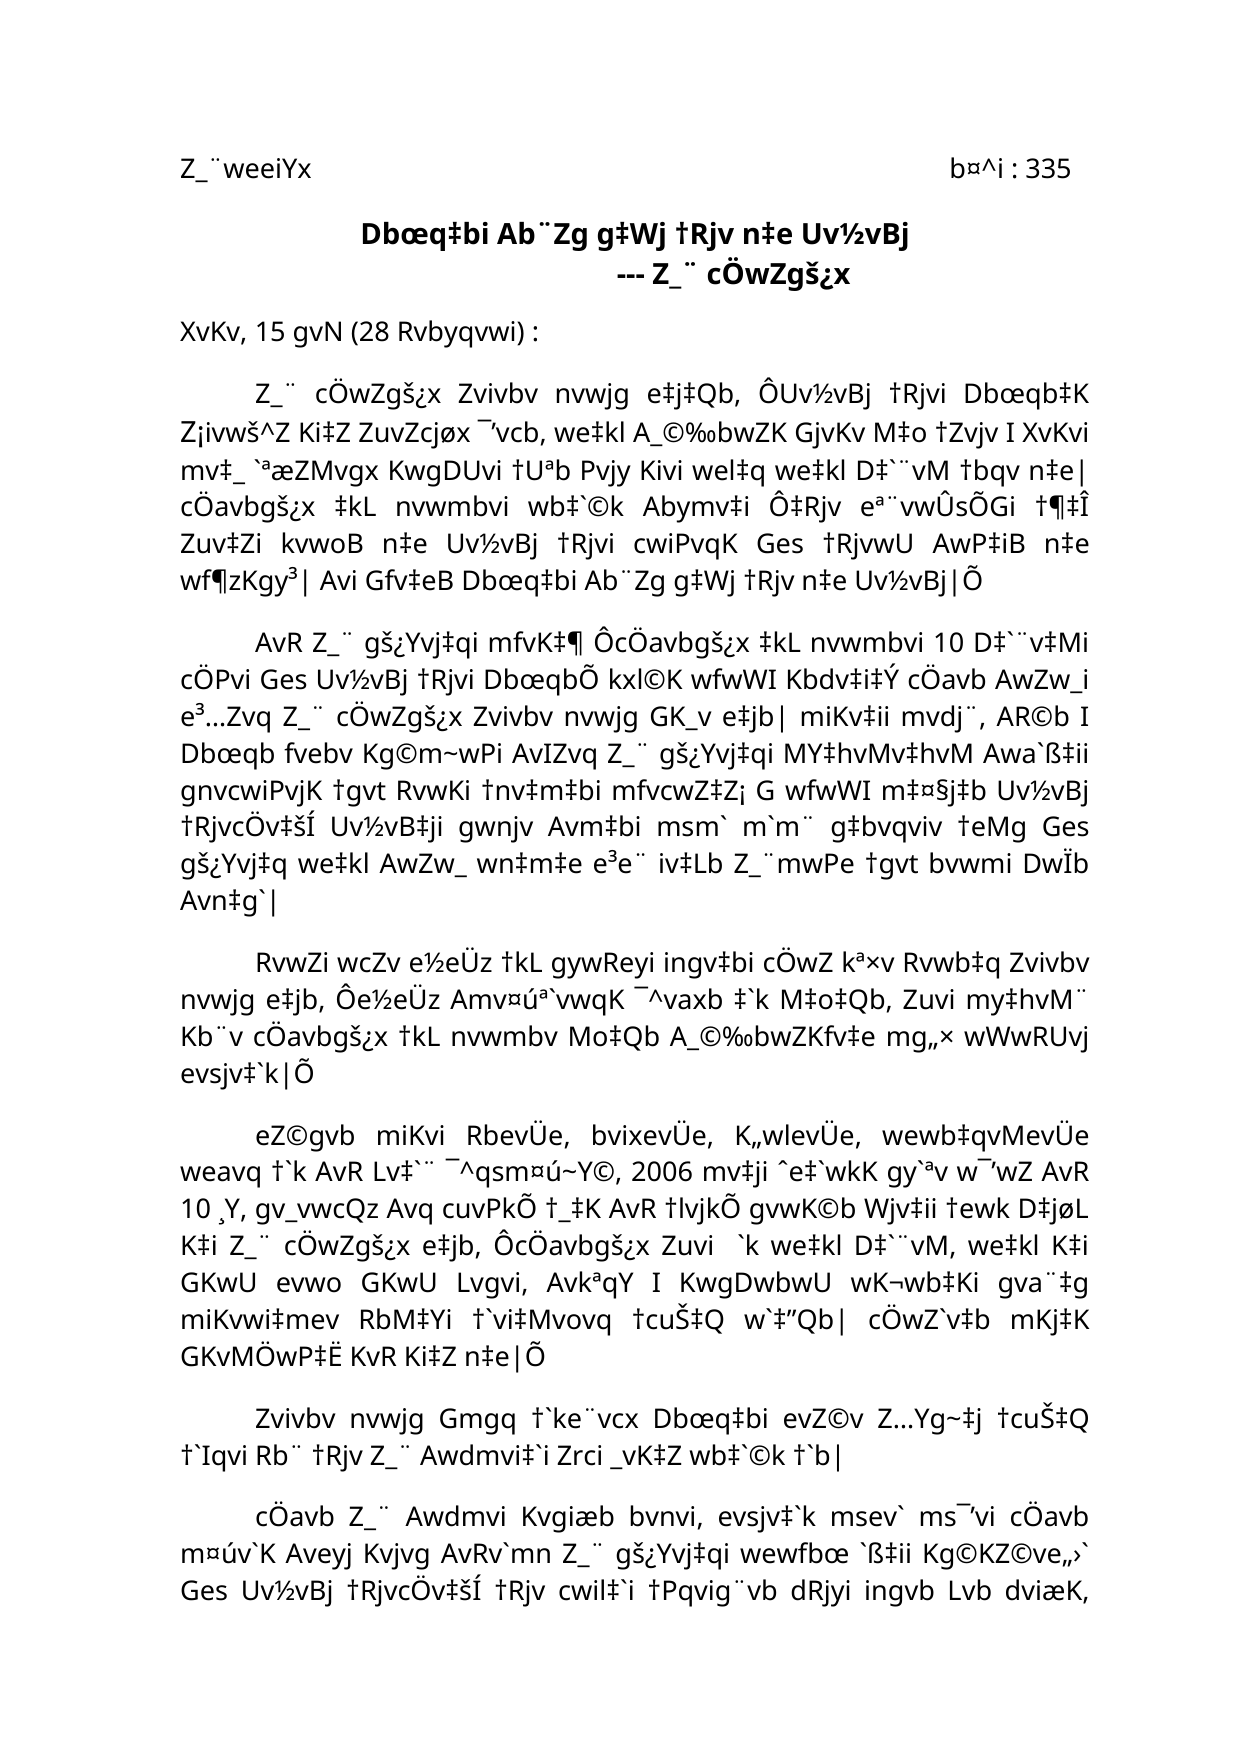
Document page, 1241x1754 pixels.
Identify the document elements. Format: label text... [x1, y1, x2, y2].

text Z_¨ cÖwZgš¿x Zvivbv nvwjg e‡j‡Qb, ÔUv½vBj †Rjvi Dbœqb‡K Z¡ivwš^Z Ki‡Z ZuvZcjøx ¯’vcb, we‡kl A_©‰bwZK GjvKv M‡o †Zvjv I XvKvi mv‡_ `ªæZMvgx KwgDUvi †Uªb Pvjy Kivi wel‡q we‡kl D‡`¨vM †bqv n‡e| cÖavbgš¿x ‡kL nvwmbvi wb‡`©k Abymv‡i Ô‡Rjv eª¨vwÛsÕGi †¶‡Î Zuv‡Zi kvwoB n‡e Uv½vBj †Rjvi cwiPvqK Ges †RjvwU AwP‡iB n‡e wf¶zKgy³| Avi Gfv‡eB Dbœq‡bi Ab¨Zg g‡Wj †Rjv n‡e Uv½vBj|Õ [180, 374, 1090, 598]
text XvKv, 15 gvN (28 Rvbyqvwi) : [180, 312, 1090, 349]
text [180, 1498, 1090, 1608]
text Z_¨weeiYx b¤^i : 335 [180, 150, 1087, 187]
text AvR Z_¨ gš¿Yvj‡qi mfvK‡¶ ÔcÖavbgš¿x ‡kL nvwmbvi 10 D‡`¨v‡Mi cÖPvi Ges Uv½vBj †Rjvi DbœqbÕ kxl©K wfwWI Kbdv‡i‡Ý cÖavb AwZw_i e³…Zvq Z_¨ cÖwZgš¿x Zvivbv nvwjg GK_v e‡jb| miKv‡ii mvdj¨, AR©b I Dbœqb fvebv Kg©m~wPi AvIZvq Z_¨ gš¿Yvj‡qi MY‡hvMv‡hvM Awa`ß‡ii gnvcwiPvjK †gvt RvwKi †nv‡m‡bi mfvcwZ‡Z¡ G wfwWI m‡¤§j‡b Uv½vBj †RjvcÖv‡šÍ Uv½vB‡ji gwnjv Avm‡bi msm` m`m¨ g‡bvqviv †eMg Ges gš¿Yvj‡q we‡kl AwZw_ wn‡m‡e e³e¨ iv‡Lb Z_¨mwPe †gvt bvwmi DwÏb Avn‡g`| [180, 623, 1090, 918]
text --- Z_¨ cÖwZgš¿x [180, 253, 1090, 293]
text eZ©gvb miKvi RbevÜe, bvixevÜe, K„wlevÜe, wewb‡qvMevÜe weavq †`k AvR Lv‡`¨ ¯^qsm¤ú~Y©, 2006 mv‡ji ˆe‡`wkK gy`ªv w¯’wZ AvR 10 ¸Y, gv_vwcQz Avq cuvPkÕ †_‡K AvR †lvjkÕ gvwK©b Wjv‡ii †ewk D‡jøL K‡i Z_¨ cÖwZgš¿x e‡jb, ÔcÖavbgš¿x Zuvi `k we‡kl D‡`¨vM, we‡kl K‡i GKwU evwo GKwU Lvgvi, AvkªqY I KwgDwbwU wK¬wb‡Ki gva¨‡g miKvwi‡mev RbM‡Yi †`vi‡Mvovq †cuŠ‡Q w`‡”Qb| cÖwZ`v‡b mKj‡K GKvMÖwP‡Ë KvR Ki‡Z n‡e|Õ [180, 1116, 1090, 1374]
text Zvivbv nvwjg Gmgq †`ke¨vcx Dbœq‡bi evZ©v Z…Yg~‡j †cuŠ‡Q †`Iqvi Rb¨ †Rjv Z_¨ Awdmvi‡`i Zrci _vK‡Z wb‡`©k †`b| [180, 1399, 1090, 1473]
text RvwZi wcZv e½eÜz †kL gywReyi ingv‡bi cÖwZ kª×v Rvwb‡q Zvivbv nvwjg e‡jb, Ôe½eÜz Amv¤úª`vwqK ¯^vaxb ‡`k M‡o‡Qb, Zuvi my‡hvM¨ Kb¨v cÖavbgš¿x †kL nvwmbv Mo‡Qb A_©‰bwZKfv‡e mg„× wWwRUvj evsjv‡`k|Õ [180, 943, 1090, 1091]
text Dbœq‡bi Ab¨Zg g‡Wj †Rjv n‡e Uv½vBj [180, 213, 1090, 253]
